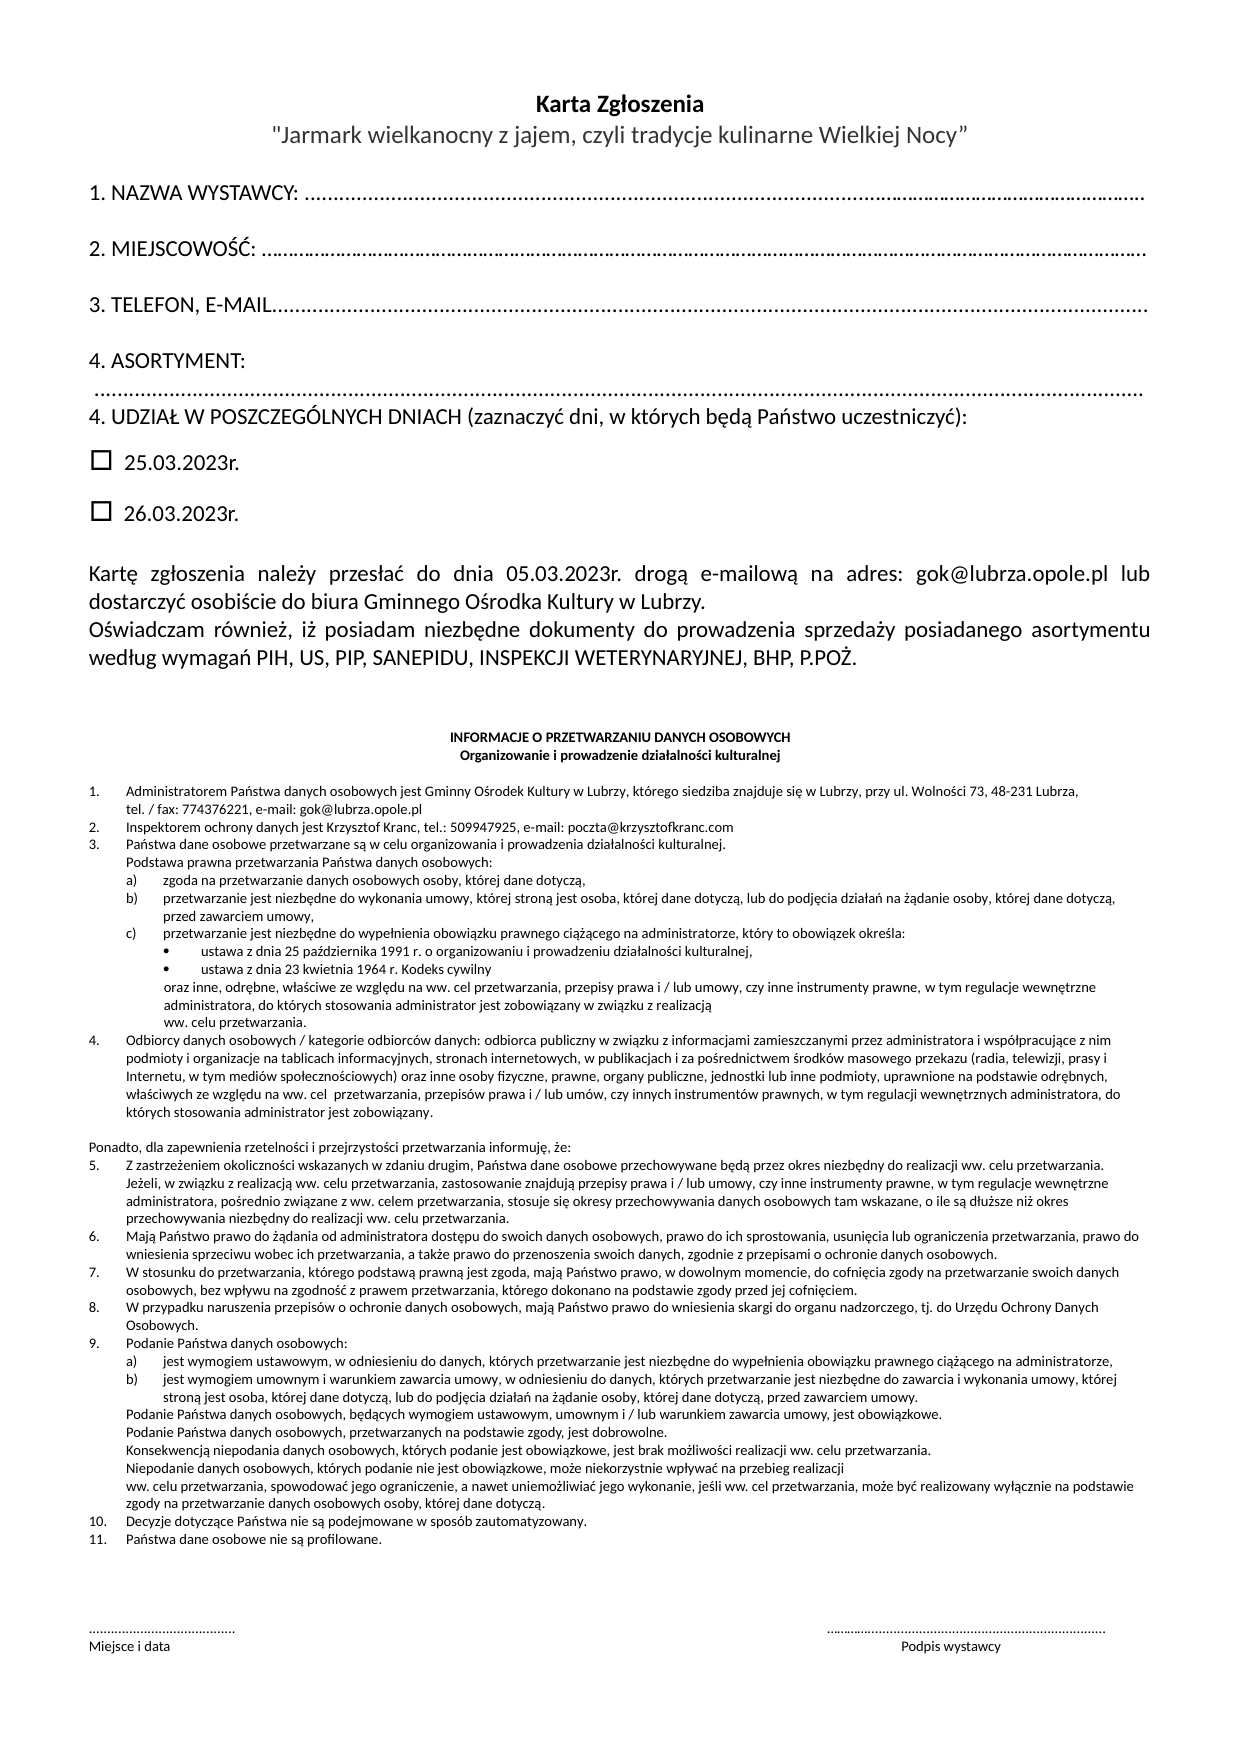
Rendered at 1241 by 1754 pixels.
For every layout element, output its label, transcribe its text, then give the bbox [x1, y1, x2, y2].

text Kartę zgłoszenia należy przesłać do dnia 05.03.2023r. drogą e-mailową na adres: gok@lubrza.opole.pl lub dostarczyć osobiście do biura Gminnego Ośrodka Kultury w Lubrzy. [88, 559, 1152, 616]
list przetwarzanie jest niezbędne do wypełnienia obowiązku prawnego ciążącego na administratorze, który to obowiązek określa: [126, 925, 1152, 942]
text Karta Zgłoszenia [88, 88, 1152, 119]
text 1. NAZWA WYSTAWCY: ....................................................................................................………………………………………….. [88, 178, 1152, 206]
list Podstawa prawna przetwarzania Państwa danych osobowych: [126, 853, 1152, 871]
text ...................................................................................................................................................................................... [88, 374, 1152, 402]
list Mają Państwo prawo do żądania od administratora dostępu do swoich danych osobowych, prawo do ich sprostowania, usunięcia lub ograniczenia przetwarzania, prawo do wniesienia sprzeciwu wobec ich przetwarzania, a także prawo do przenoszenia swoich danych, zgodnie z przepisami o ochronie danych osobowych. [88, 1227, 1152, 1263]
text 4. UDZIAŁ W POSZCZEGÓLNYCH DNIACH (zaznaczyć dni, w których będą Państwo uczestniczyć): [88, 402, 1152, 430]
text □ 25.03.2023r. [88, 430, 1152, 481]
text Miejsce i data Podpis wystawcy [88, 1637, 1152, 1655]
list ustawa z dnia 25 października 1991 r. o organizowaniu i prowadzeniu działalności kulturalnej, [163, 942, 1152, 960]
list Administratorem Państwa danych osobowych jest Gminny Ośrodek Kultury w Lubrzy, którego siedziba znajduje się w Lubrzy, przy ul. Wolności 73, 48-231 Lubrza, [88, 782, 1152, 800]
text Oświadczam również, iż posiadam niezbędne dokumenty do prowadzenia sprzedaży posiadanego asortymentu według wymagań PIH, US, PIP, SANEPIDU, INSPEKCJI WETERYNARYJNEJ, BHP, P.POŻ. [88, 616, 1152, 672]
list W stosunku do przetwarzania, którego podstawą prawną jest zgoda, mają Państwo prawo, w dowolnym momencie, do cofnięcia zgody na przetwarzanie swoich danych osobowych, bez wpływu na zgodność z prawem przetwarzania, którego dokonano na podstawie zgody przed jej cofnięciem. [88, 1263, 1152, 1299]
text INFORMACJE O PRZETWARZANIU DANYCH OSOBOWYCH [88, 729, 1152, 747]
text 4. ASORTYMENT: [88, 346, 1152, 374]
list W przypadku naruszenia przepisów o ochronie danych osobowych, mają Państwo prawo do wniesienia skargi do organu nadzorczego, tj. do Urzędu Ochrony Danych Osobowych. [88, 1299, 1152, 1334]
list Odbiorcy danych osobowych / kategorie odbiorców danych: odbiorca publiczny w związku z informacjami zamieszczanymi przez administratora i współpracujące z nim podmioty i organizacje na tablicach informacyjnych, stronach internetowych, w publikacjach i za pośrednictwem środków masowego przekazu (radia, telewizji, prasy i Internetu, w tym mediów społecznościowych) oraz inne osoby fizyczne, prawne, organy publiczne, jednostki lub inne podmioty, uprawnione na podstawie odrębnych, właściwych ze względu na ww. cel przetwarzania, przepisów prawa i / lub umów, czy innych instrumentów prawnych, w tym regulacji wewnętrznych administratora, do których stosowania administrator jest zobowiązany. [88, 1032, 1152, 1121]
list zgoda na przetwarzanie danych osobowych osoby, której dane dotyczą, [126, 871, 1152, 889]
list przetwarzanie jest niezbędne do wykonania umowy, której stroną jest osoba, której dane dotyczą, lub do podjęcia działań na żądanie osoby, której dane dotyczą, przed zawarciem umowy, [126, 889, 1152, 925]
text 2. MIEJSCOWOŚĆ: …………………………………………………………………………………………………………………………………………………… [88, 234, 1152, 262]
list tel. / fax: 774376221, e-mail: gok@lubrza.opole.pl [126, 800, 1152, 818]
list Decyzje dotyczące Państwa nie są podejmowane w sposób zautomatyzowany. [88, 1512, 1152, 1530]
text Niepodanie danych osobowych, których podanie nie jest obowiązkowe, może niekorzystnie wpływać na przebieg realizacji ww. celu przetwarzania, spowodować jego ograniczenie, a nawet uniemożliwiać jego wykonanie, jeśli ww. cel przetwarzania, może być realizowany wyłącznie na podstawie zgody na przetwarzanie danych osobowych osoby, której dane dotyczą. [126, 1459, 1152, 1512]
text Organizowanie i prowadzenie działalności kulturalnej [88, 747, 1152, 764]
text 3. TELEFON, E-MAIL........................................................................................................................................................ [88, 290, 1152, 318]
text Podanie Państwa danych osobowych, przetwarzanych na podstawie zgody, jest dobrowolne. [126, 1423, 1152, 1441]
text ........................................ …………................................................................. [88, 1619, 1152, 1637]
text □ 26.03.2023r. [88, 481, 1152, 531]
list Inspektorem ochrony danych jest Krzysztof Kranc, tel.: 509947925, e-mail: poczta@krzysztofkranc.com [88, 818, 1152, 836]
list Ponadto, dla zapewnienia rzetelności i przejrzystości przetwarzania informuję, że: [88, 1138, 1152, 1156]
text "Jarmark wielkanocny z jajem, czyli tradycje kulinarne Wielkiej Nocy” [88, 119, 1152, 149]
list ustawa z dnia 23 kwietnia 1964 r. Kodeks cywilny [163, 960, 1152, 978]
list jest wymogiem umownym i warunkiem zawarcia umowy, w odniesieniu do danych, których przetwarzanie jest niezbędne do zawarcia i wykonania umowy, której stroną jest osoba, której dane dotyczą, lub do podjęcia działań na żądanie osoby, której dane dotyczą, przed zawarciem umowy. [126, 1370, 1152, 1406]
list Jeżeli, w związku z realizacją ww. celu przetwarzania, zastosowanie znajdują przepisy prawa i / lub umowy, czy inne instrumenty prawne, w tym regulacje wewnętrzne administratora, pośrednio związane z ww. celem przetwarzania, stosuje się okresy przechowywania danych osobowych tam wskazane, o ile są dłuższe niż okres przechowywania niezbędny do realizacji ww. celu przetwarzania. [126, 1174, 1152, 1227]
list Państwa dane osobowe nie są profilowane. [88, 1530, 1152, 1548]
list Z zastrzeżeniem okoliczności wskazanych w zdaniu drugim, Państwa dane osobowe przechowywane będą przez okres niezbędny do realizacji ww. celu przetwarzania. [88, 1156, 1152, 1174]
list jest wymogiem ustawowym, w odniesieniu do danych, których przetwarzanie jest niezbędne do wypełnienia obowiązku prawnego ciążącego na administratorze, [126, 1352, 1152, 1370]
list Podanie Państwa danych osobowych: [88, 1334, 1152, 1352]
text Konsekwencją niepodania danych osobowych, których podanie jest obowiązkowe, jest brak możliwości realizacji ww. celu przetwarzania. [126, 1441, 1152, 1459]
text Podanie Państwa danych osobowych, będących wymogiem ustawowym, umownym i / lub warunkiem zawarcia umowy, jest obowiązkowe. [126, 1406, 1152, 1423]
list Państwa dane osobowe przetwarzane są w celu organizowania i prowadzenia działalności kulturalnej. [88, 836, 1152, 853]
list oraz inne, odrębne, właściwe ze względu na ww. cel przetwarzania, przepisy prawa i / lub umowy, czy inne instrumenty prawne, w tym regulacje wewnętrzne administratora, do których stosowania administrator jest zobowiązany w związku z realizacją ww. celu przetwarzania. [163, 978, 1152, 1032]
